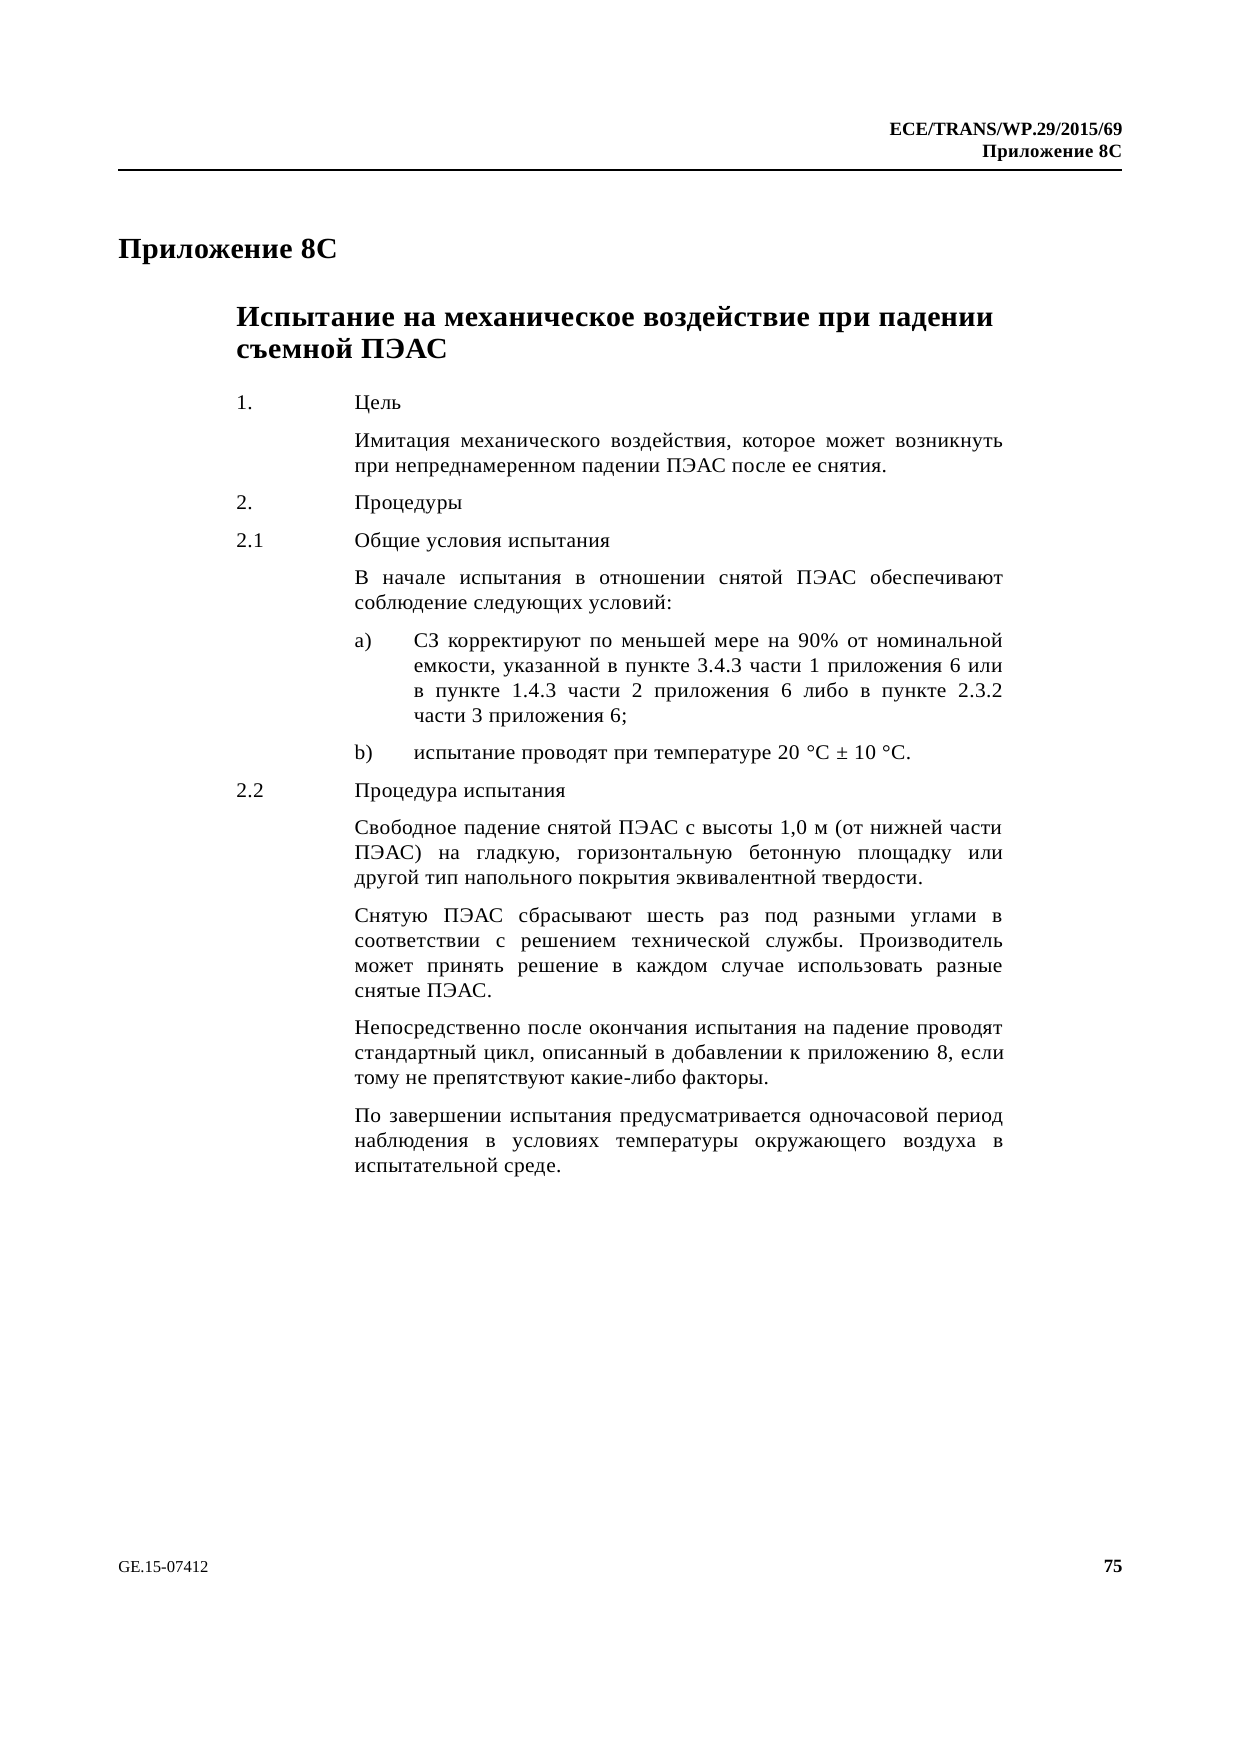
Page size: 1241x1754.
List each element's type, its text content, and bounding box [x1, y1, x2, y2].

text Непосредственно после окончания испытания на падение проводят стандартный цикл, описанный в добавлении к приложению 8, если тому не препятствуют какие-либо факторы. [236, 1014, 1004, 1089]
text b) испытание проводят при температуре 20 °C ± 10 °C. [236, 739, 1004, 764]
text По завершении испытания предусматривается одночасовой период наблюдения в условиях температуры окружающего воздуха в испытательной среде. [236, 1102, 1004, 1177]
text Имитация механического воздействия, которое может возникнуть при непреднамеренном падении ПЭАС после ее снятия. [236, 427, 1004, 477]
text Испытание на механическое воздействие при падении съемной ПЭАС [118, 302, 1004, 364]
text Приложение 8C [118, 233, 1004, 264]
text 2.1 Общие условия испытания [236, 527, 1004, 552]
text а) СЗ корректируют по меньшей мере на 90% от номинальной емкости, указанной в пункте 3.4.3 части 1 приложения 6 или в пункте 1.4.3 части 2 приложения 6 либо в пункте 2.3.2 части 3 приложения 6; [236, 627, 1004, 727]
text Свободное падение снятой ПЭАС с высоты 1,0 м (от нижней части ПЭАС) на гладкую, горизонтальную бетонную площадку или другой тип напольного покрытия эквивалентной твердости. [236, 814, 1004, 889]
text 2.2 Процедура испытания [236, 777, 1004, 802]
text Снятую ПЭАС сбрасывают шесть раз под разными углами в соответствии с решением технической службы. Производитель может принять решение в каждом случае использовать разные снятые ПЭАС. [236, 902, 1004, 1002]
text 1. Цель [236, 389, 1004, 414]
text 2. Процедуры [236, 489, 1004, 514]
text В начале испытания в отношении снятой ПЭАС обеспечивают соблюдение следующих условий: [236, 564, 1004, 614]
